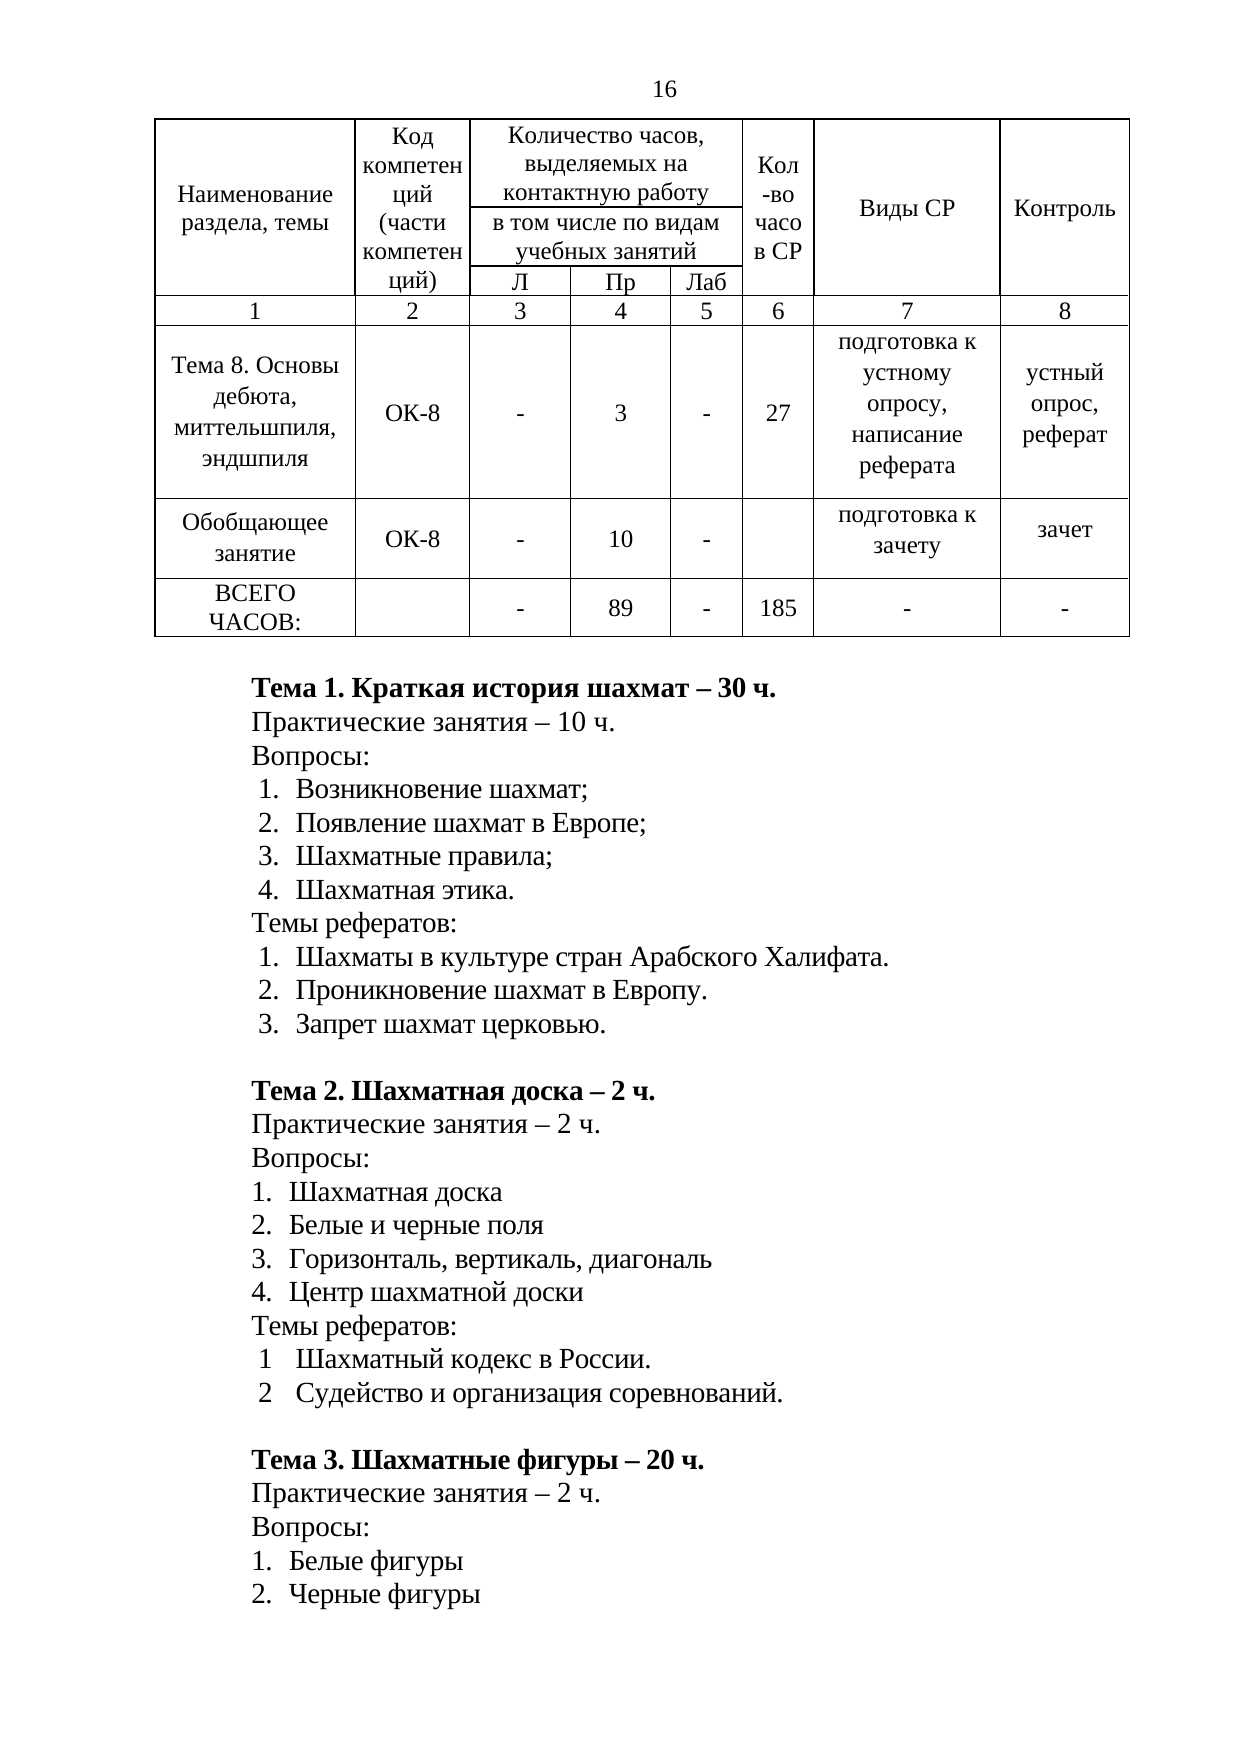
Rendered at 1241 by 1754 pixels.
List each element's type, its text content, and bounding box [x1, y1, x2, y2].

table_cell - [671, 579, 742, 636]
table_cell 4 [571, 296, 670, 325]
table_cell 1 [156, 296, 355, 325]
table_cell ОК-8 [356, 499, 469, 577]
table_cell 27 [743, 326, 813, 498]
table_cell ВСЕГО ЧАСОВ: [156, 579, 355, 636]
table_cell 6 [743, 296, 813, 325]
table_header Наименование раздела, темы [156, 120, 354, 295]
table_cell в том числе по видам учебных занятий [471, 208, 742, 265]
list Судейство и организация соревнований. [258, 1375, 1152, 1408]
table_cell 8 [1001, 295, 1129, 325]
list Белые и черные поля [251, 1207, 1152, 1241]
table_cell Лаб [671, 267, 742, 295]
table_cell зачет [1001, 498, 1129, 577]
list Центр шахматной доски [251, 1274, 1152, 1308]
table_cell [743, 499, 813, 577]
table_cell 89 [571, 579, 670, 636]
table_header Количество часов, выделяемых на контактную работу [471, 120, 742, 206]
list Появление шахмат в Европе; [258, 805, 1152, 838]
list Черные фигуры [251, 1576, 1152, 1610]
text Вопросы: [177, 1140, 1152, 1174]
text Вопросы: [177, 1509, 1152, 1543]
table_cell - [814, 579, 1000, 636]
table_cell Обобщающее занятие [156, 499, 355, 577]
table_cell 3 [571, 326, 670, 498]
text Практические занятия – 10 ч. [177, 704, 1152, 738]
table_cell - [671, 499, 742, 577]
table_cell подготовка к устному опросу, написание реферата [814, 326, 1000, 498]
text Тема 2. Шахматная доска – 2 ч. [177, 1073, 1152, 1107]
text Темы рефератов: [177, 905, 1152, 939]
table_header Код компетенций (части компетенций) [356, 120, 469, 295]
table_cell 10 [571, 499, 670, 577]
table_cell - [1001, 578, 1129, 636]
table_cell - [470, 579, 570, 636]
table_header Контроль [1001, 120, 1129, 295]
text Вопросы: [177, 738, 1152, 771]
text Тема 1. Краткая история шахмат – 30 ч. [177, 671, 1152, 704]
text Тема 3. Шахматные фигуры – 20 ч. [177, 1442, 1152, 1476]
table_cell 2 [356, 296, 469, 325]
table_cell 5 [671, 296, 742, 325]
list Запрет шахмат церковью. [258, 1006, 1152, 1039]
list Возникновение шахмат; [258, 771, 1152, 805]
list Шахматная доска [251, 1174, 1152, 1207]
table_cell - [470, 499, 570, 577]
table_cell 3 [470, 296, 570, 325]
list Проникновение шахмат в Европу. [258, 972, 1152, 1006]
table_cell [356, 579, 469, 636]
list Шахматный кодекс в России. [258, 1341, 1152, 1375]
text Темы рефератов: [177, 1308, 1152, 1341]
table_cell Пр [571, 267, 670, 295]
table_cell ОК-8 [356, 326, 469, 498]
table_cell 185 [743, 579, 813, 636]
table_cell - [671, 326, 742, 498]
list Горизонталь, вертикаль, диагональ [251, 1241, 1152, 1274]
table_cell устный опрос, реферат [1001, 325, 1129, 498]
table_header Виды СР [815, 120, 999, 295]
table_cell 7 [814, 296, 1000, 325]
table_cell подготовка к зачету [814, 499, 1000, 577]
text Практические занятия – 2 ч. [177, 1107, 1152, 1140]
list Шахматная этика. [258, 872, 1152, 905]
table_cell - [470, 326, 570, 498]
table_header Кол-во часов СР [743, 120, 813, 295]
list Шахматы в культуре стран Арабского Халифата. [258, 939, 1152, 972]
list Шахматные правила; [258, 838, 1152, 872]
table_cell Л [471, 267, 570, 295]
list Белые фигуры [251, 1543, 1152, 1576]
text Практические занятия – 2 ч. [177, 1476, 1152, 1509]
table_cell Тема 8. Основы дебюта, миттельшпиля, эндшпиля [156, 326, 355, 498]
